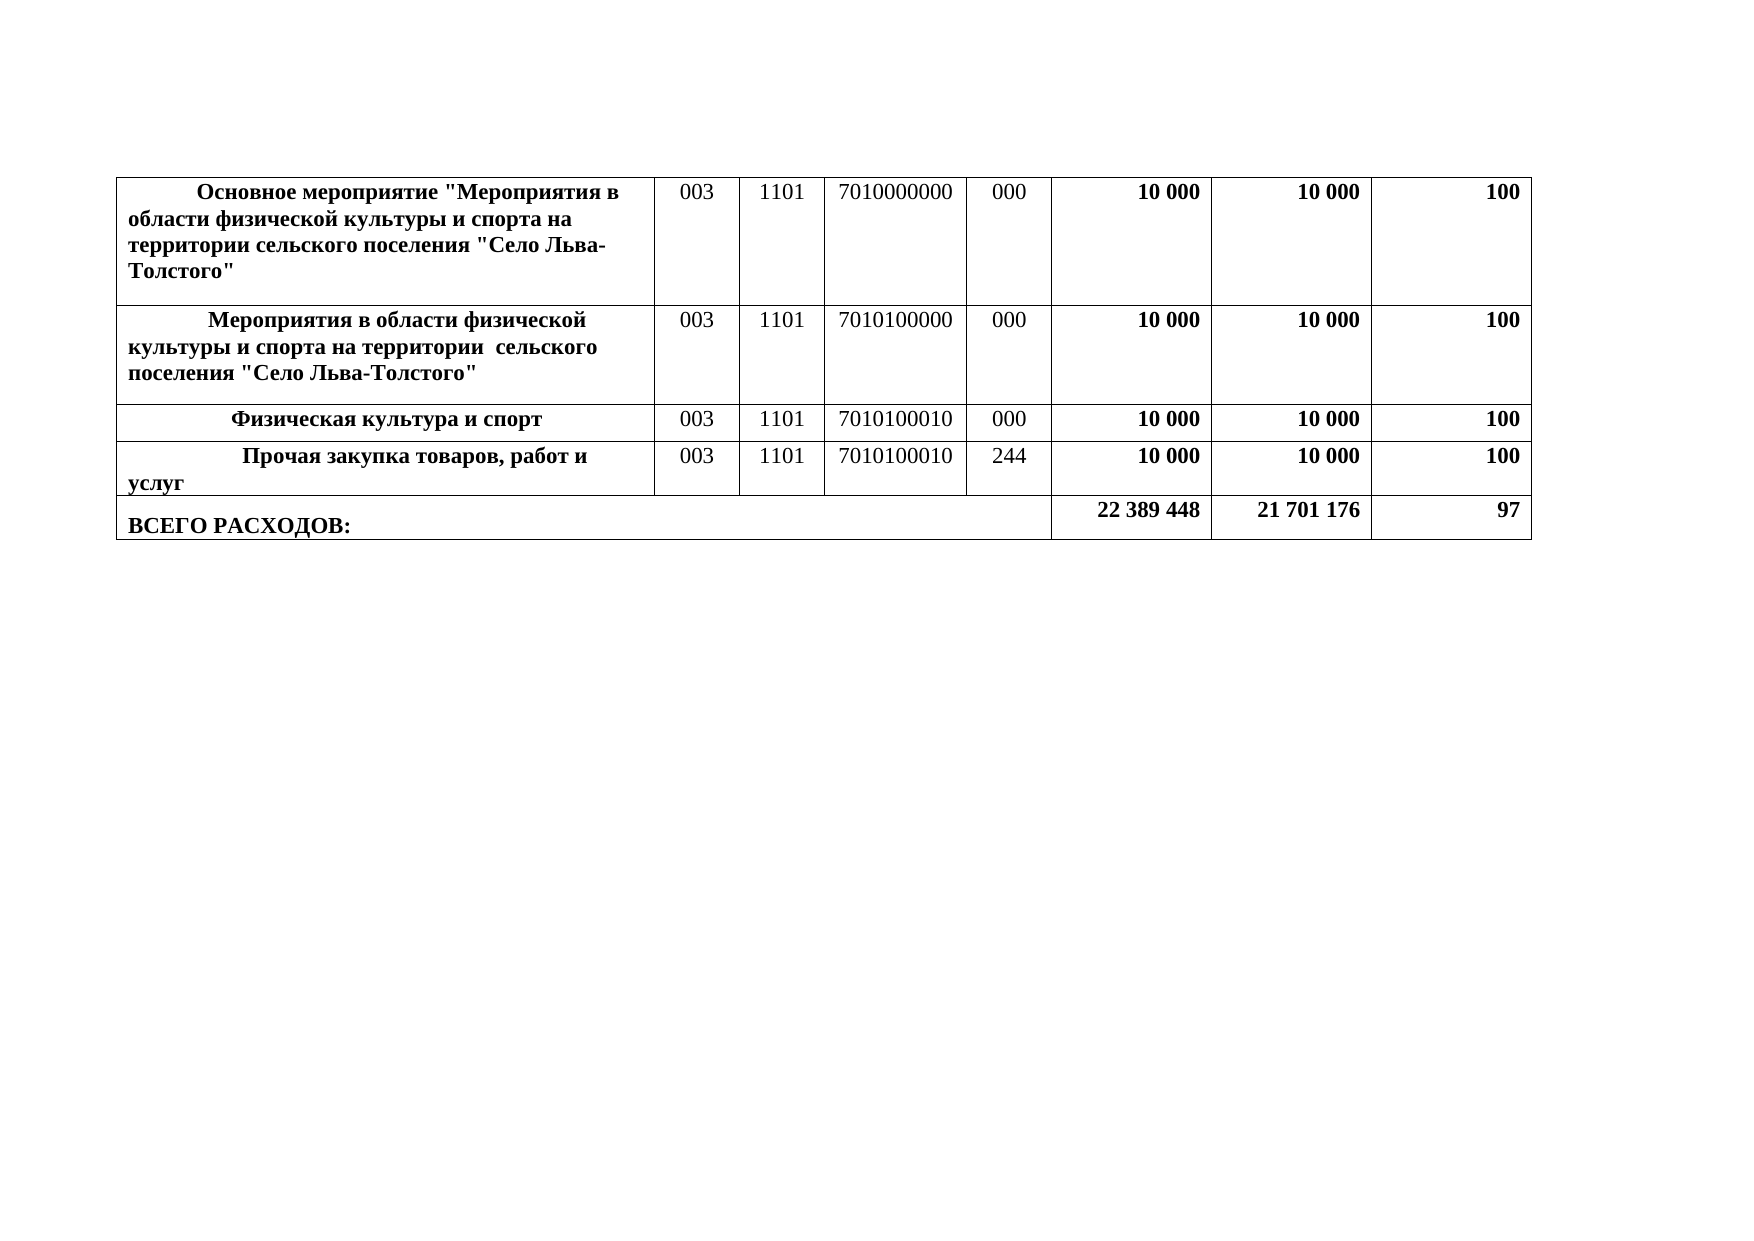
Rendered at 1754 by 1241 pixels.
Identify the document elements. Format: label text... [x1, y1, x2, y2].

table_cell 21 701 176 [1212, 496, 1371, 539]
table_cell 10 000 [1052, 178, 1211, 305]
table_cell 10 000 [1052, 306, 1211, 404]
table_cell 1101 [740, 178, 824, 305]
table_cell 7010100010 [825, 442, 966, 495]
table_cell 1101 [740, 306, 824, 404]
table_cell Прочая закупка товаров, работ и услуг [117, 442, 654, 495]
table_cell 100 [1372, 178, 1531, 305]
table_cell 000 [967, 405, 1051, 441]
table_cell ВСЕГО РАСХОДОВ: [117, 496, 1051, 539]
table_cell 10 000 [1212, 306, 1371, 404]
table_cell 003 [655, 405, 739, 441]
table_cell Мероприятия в области физической культуры и спорта на территории сельского поселения "Село Льва-Толстого" [117, 306, 654, 404]
table_cell 100 [1372, 306, 1531, 404]
table_cell 10 000 [1052, 442, 1211, 495]
table_cell 1101 [740, 405, 824, 441]
table_cell 000 [967, 178, 1051, 305]
table_cell 7010000000 [825, 178, 966, 305]
table_cell 10 000 [1212, 178, 1371, 305]
table_cell 22 389 448 [1052, 496, 1211, 539]
table_cell 10 000 [1212, 442, 1371, 495]
table_cell 003 [655, 306, 739, 404]
table_cell 100 [1372, 405, 1531, 441]
table_cell 97 [1372, 496, 1531, 539]
table_cell 1101 [740, 442, 824, 495]
table_cell 003 [655, 442, 739, 495]
table_cell 10 000 [1052, 405, 1211, 441]
table_cell 7010100010 [825, 405, 966, 441]
table_cell 244 [967, 442, 1051, 495]
table_cell Физическая культура и спорт [117, 405, 654, 441]
table_cell 100 [1372, 442, 1531, 495]
table_cell 000 [967, 306, 1051, 404]
table_cell 7010100000 [825, 306, 966, 404]
table_cell 003 [655, 178, 739, 305]
table_cell 10 000 [1212, 405, 1371, 441]
table_cell Основное мероприятие "Мероприятия в области физической культуры и спорта на территории сельского поселения "Село Льва-Толстого" [117, 178, 654, 305]
